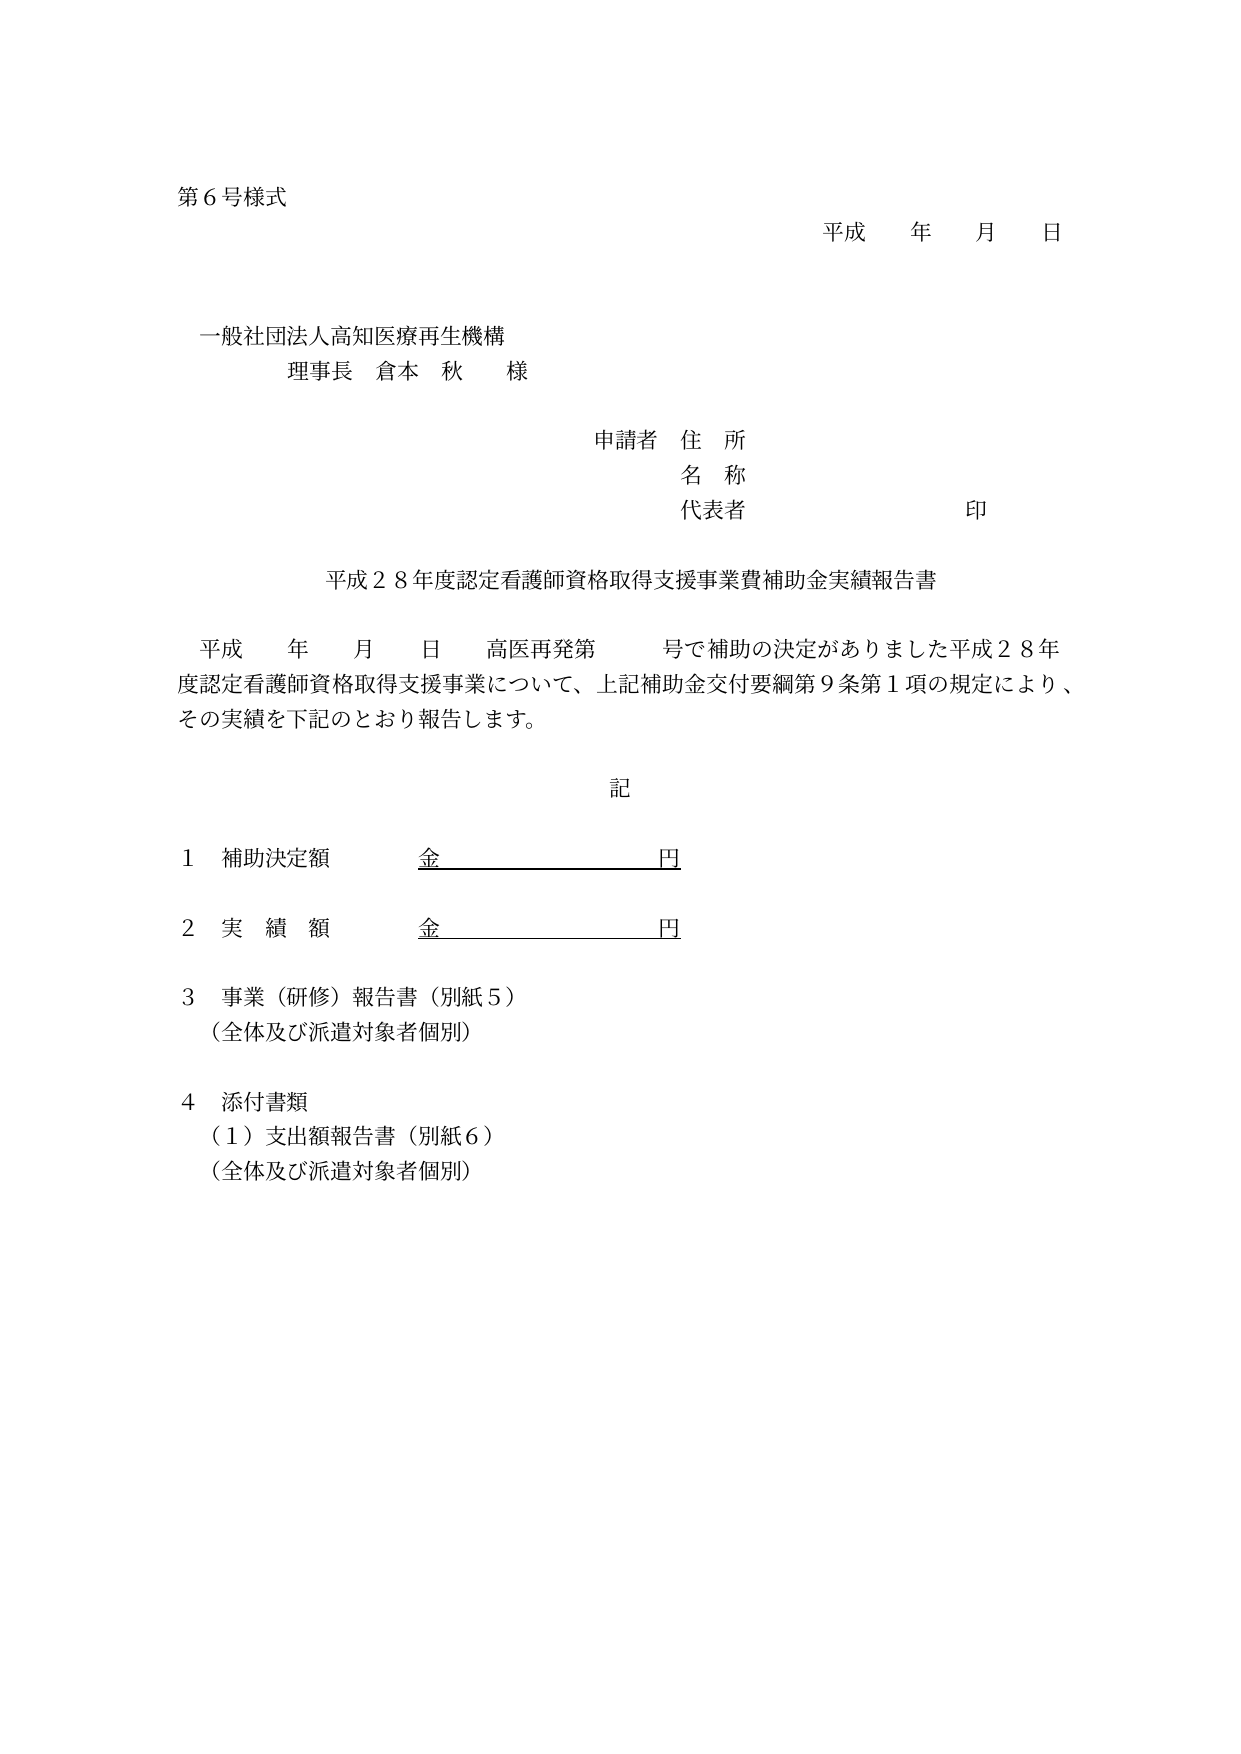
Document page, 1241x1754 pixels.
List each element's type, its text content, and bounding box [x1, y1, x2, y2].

text ３ 事業（研修）報告書（別紙５） （全体及び派遣対象者個別） [177, 979, 1063, 1048]
text 平成 年 月 日 [177, 213, 1063, 248]
text （全体及び派遣対象者個別） [177, 1153, 1063, 1187]
text 理事長 倉本 秋 様 [200, 352, 1063, 387]
text 第６号様式 [177, 178, 1063, 213]
text ４ 添付書類 [177, 1083, 1063, 1118]
text 平成２８年度認定看護師資格取得支援事業費補助金実績報告書 [177, 561, 1063, 596]
text 代表者 印 [199, 492, 1063, 526]
subtitle 記 [177, 770, 1063, 805]
text 平成 年 月 日 高医再発第 号で補助の決定がありました平成２８年度認定看護師資格取得支援事業について、上記補助金交付要綱第９条第１項の規定により、その実績を下記のとおり報告します。 [177, 631, 1063, 735]
text 一般社団法人高知医療再生機構 [177, 318, 1063, 352]
text 名 称 [177, 457, 1063, 492]
text １ 補助決定額 金 円 [177, 839, 1063, 874]
text 申請者 住 所 [177, 422, 1063, 457]
text ２ 実 績 額 金 円 [177, 909, 1063, 944]
text （１）支出額報告書（別紙６） [177, 1118, 1063, 1153]
